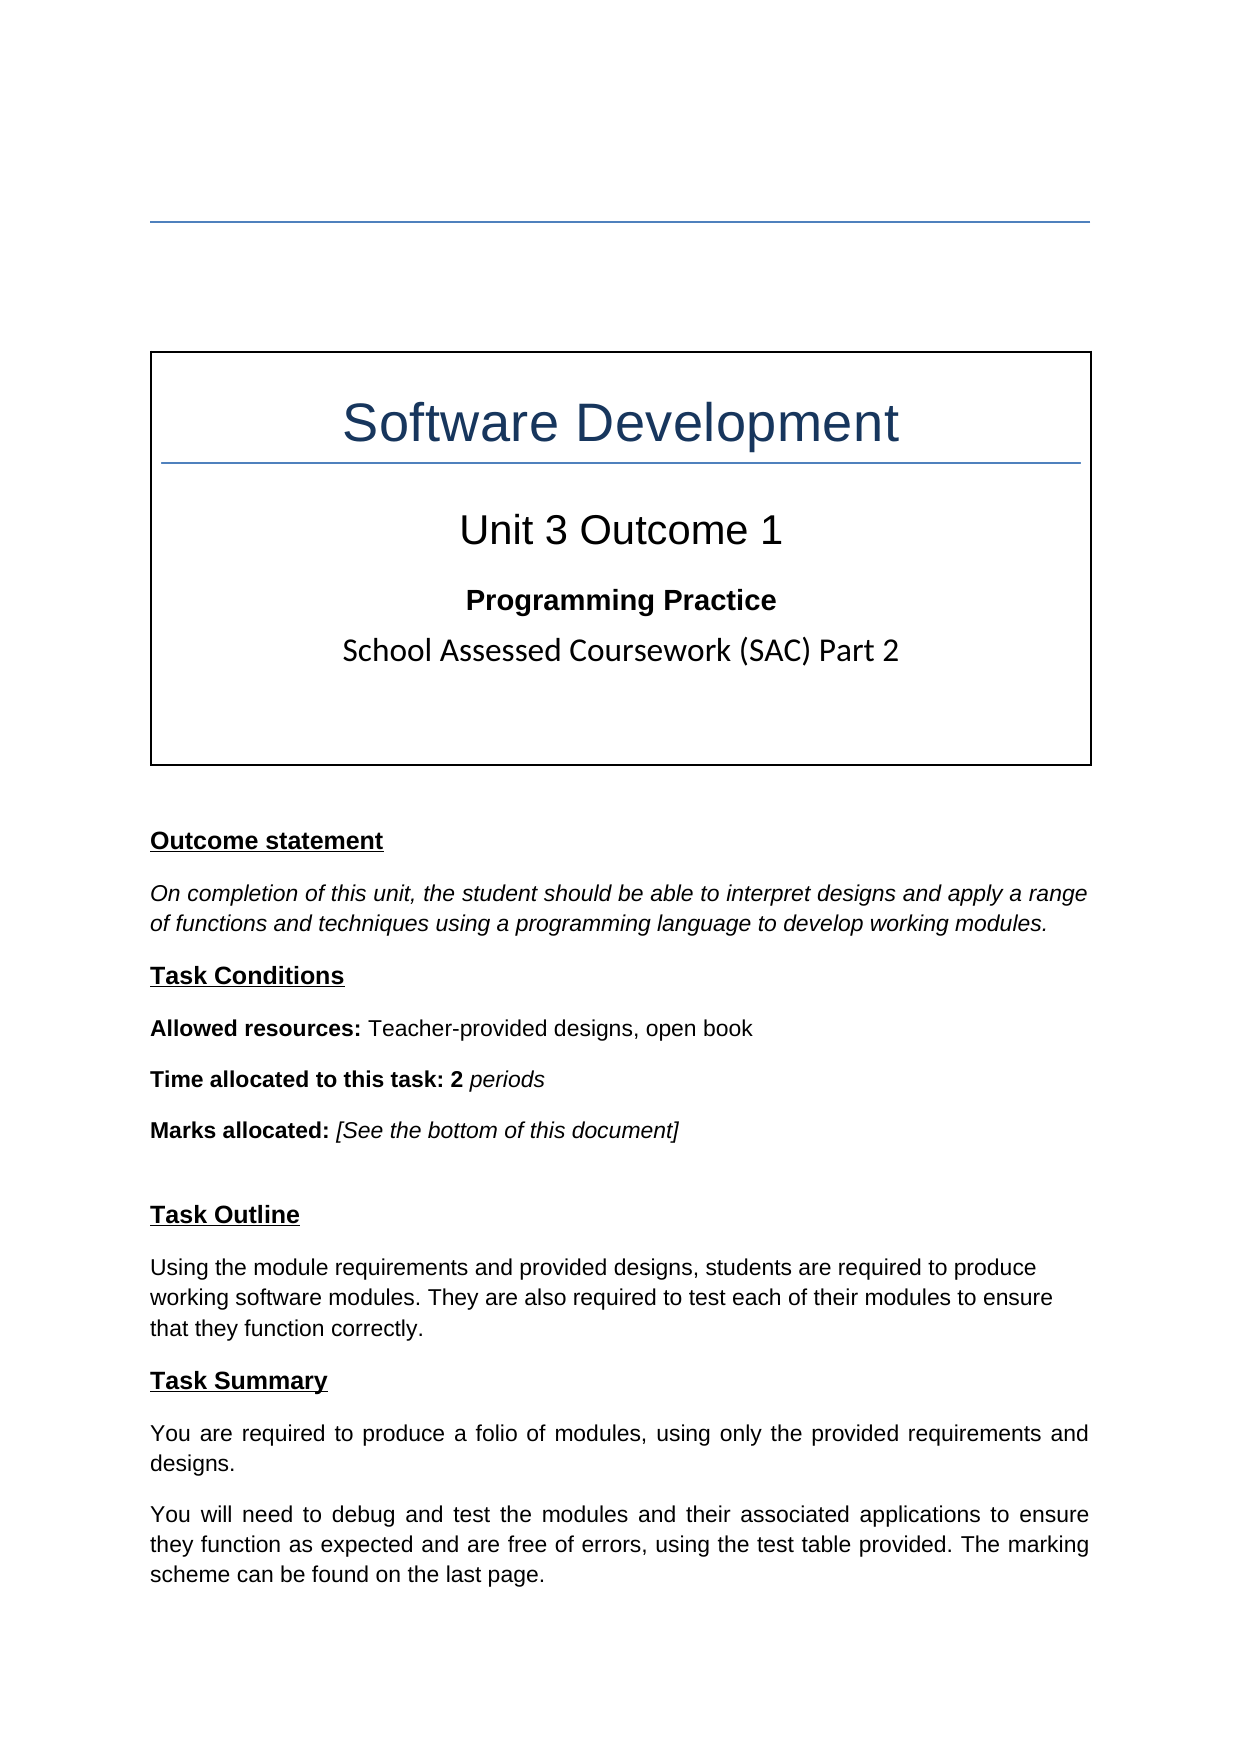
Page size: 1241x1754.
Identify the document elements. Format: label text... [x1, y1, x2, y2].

text You are required to produce a folio of modules, using only the provided requirements and designs. [150, 1419, 1090, 1476]
text Time allocated to this task: 2 periods [150, 1066, 1090, 1092]
table_header Software Development Unit 3 Outcome 1 Programming Practice School Assessed Coursework (SAC) Part 2 [152, 353, 1090, 763]
text Using the module requirements and provided designs, students are required to produce working software modules. They are also required to test each of their modules to ensure that they function correctly. [150, 1254, 1090, 1341]
text Outcome statement [150, 826, 1090, 854]
text You will need to debug and test the modules and their associated applications to ensure they function as expected and are free of errors, using the test table provided. The marking scheme can be found on the last page. [150, 1501, 1090, 1587]
text Allowed resources: Teacher-provided designs, open book [150, 1015, 1090, 1041]
text Task Outline [150, 1200, 1090, 1229]
text On completion of this unit, the student should be able to interpret designs and apply a range of functions and techniques using a programming language to develop working modules. [150, 879, 1090, 936]
text Task Conditions [150, 961, 1090, 989]
text Task Summary [150, 1366, 1090, 1394]
text Marks allocated: [See the bottom of this document] [150, 1117, 1090, 1175]
